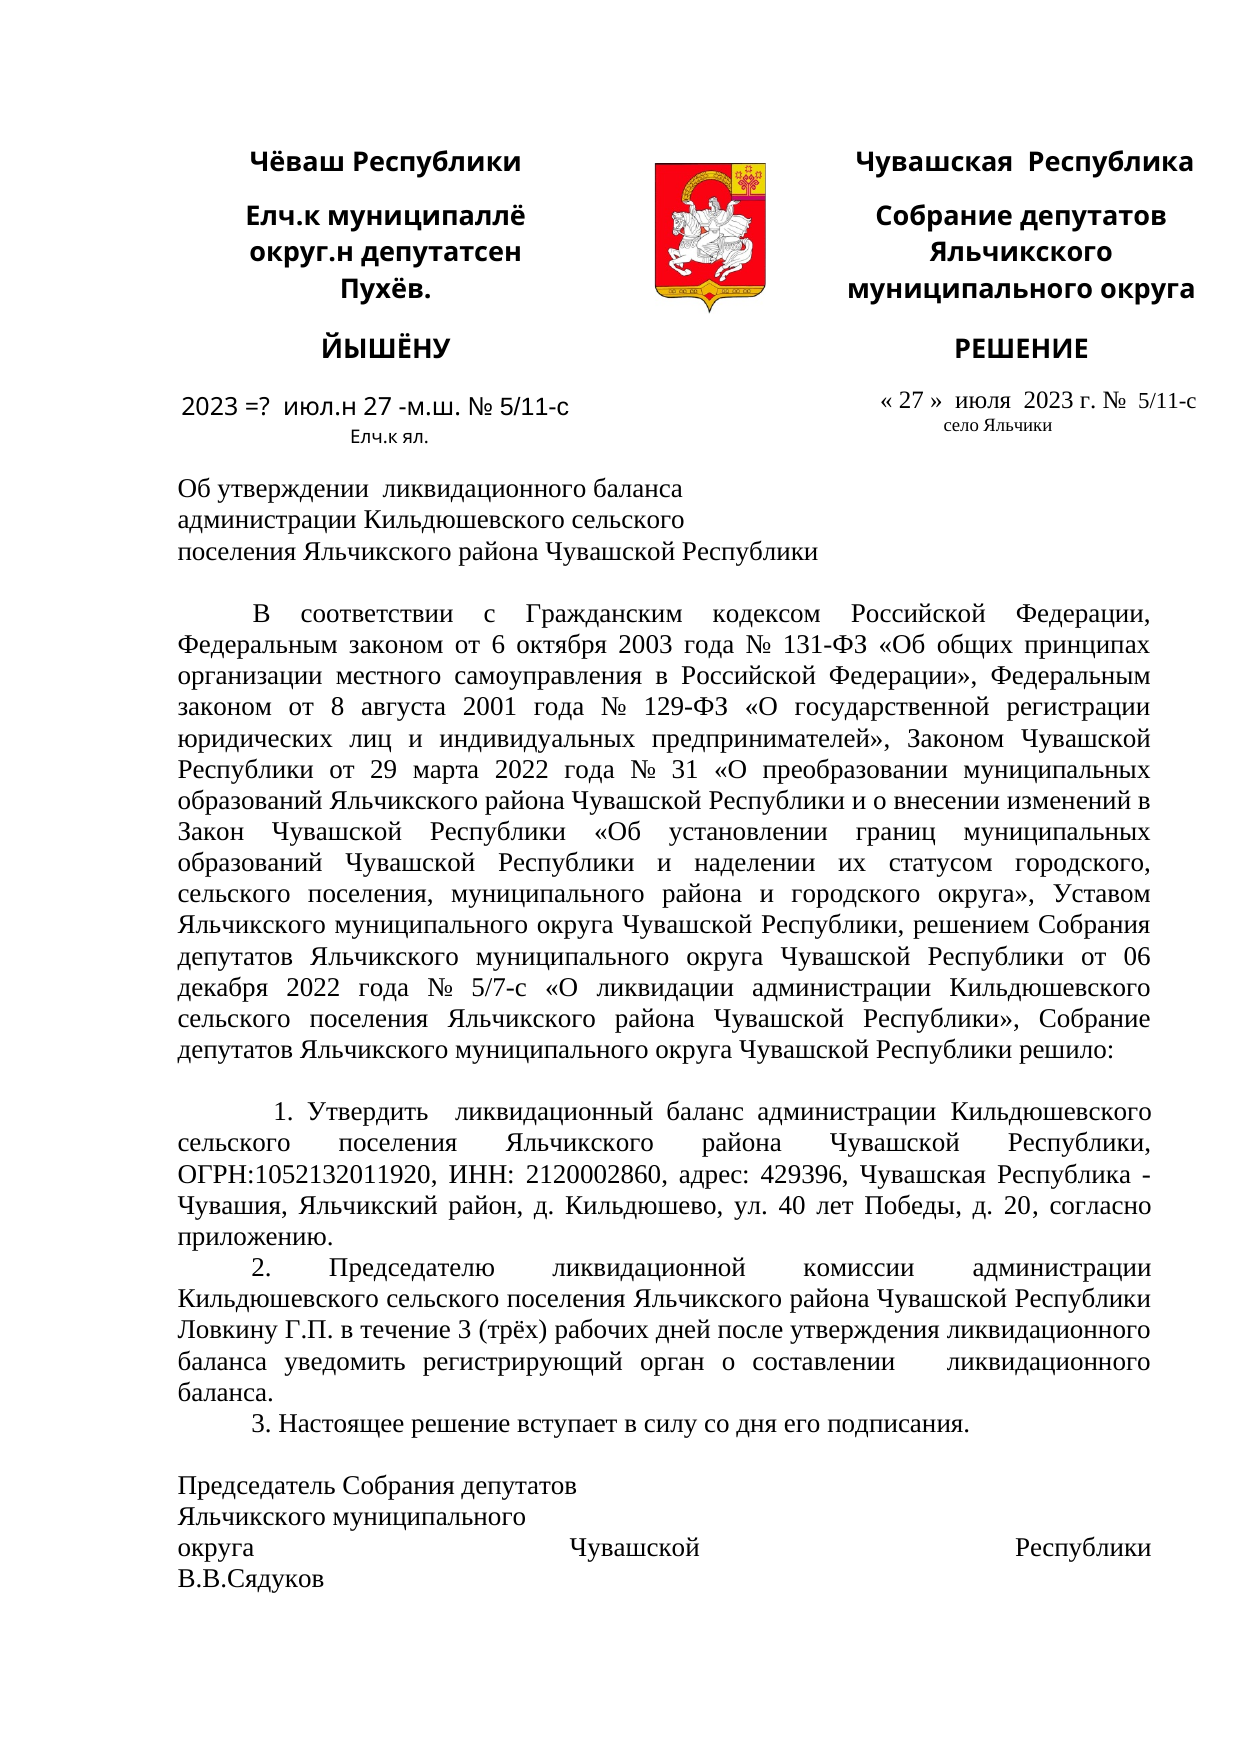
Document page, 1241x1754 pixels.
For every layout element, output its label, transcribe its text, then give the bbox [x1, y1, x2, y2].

text 1. Утвердить ликвидационный баланс администрации Кильдюшевского сельского поселения Яльчикского района Чувашской Республики, ОГРН:1052132011920, ИНН: 2120002860, адрес: 429396, Чувашская Республика - Чувашия, Яльчикский район, д. Кильдюшево, ул. 40 лет Победы, д. 20, согласно приложению. [177, 1095, 1152, 1251]
text поселения Яльчикского района Чувашской Республики [177, 535, 1152, 566]
text В соответствии с Гражданским кодексом Российской Федерации, Федеральным законом от 6 октября 2003 года № 131-ФЗ «Об общих принципах организации местного самоуправления в Российской Федерации», Федеральным законом от 8 августа 2001 года № 129-ФЗ «О государственной регистрации юридических лиц и индивидуальных предпринимателей», Законом Чувашской Республики от 29 марта 2022 года № 31 «О преобразовании муниципальных образований Яльчикского района Чувашской Республики и о внесении изменений в Закон Чувашской Республики «Об установлении границ муниципальных образований Чувашской Республики и наделении их статусом городского, сельского поселения, муниципального района и городского округа», Уставом Яльчикского муниципального округа Чувашской Республики, решением Собрания депутатов Яльчикского муниципального округа Чувашской Республики от 06 декабря 2022 года № 5/7-с «О ликвидации администрации Кильдюшевского сельского поселения Яльчикского района Чувашской Республики», Собрание депутатов Яльчикского муниципального округа Чувашской Республики решило: [177, 597, 1152, 1064]
table_header [620, 142, 811, 448]
text округа Чувашской Республики В.В.Сядуков [177, 1531, 1152, 1594]
picture [654, 163, 766, 314]
text 3. Настоящее решение вступает в силу со дня его подписания. [177, 1407, 1152, 1438]
table_header Чёваш Республики Елч.к муниципаллё округ.н депутатсен Пухёв. ЙЫШЁНУ 2023 =? июл.н 27 -м.ш. № 5/11-с Елч.к ял. [170, 142, 620, 448]
table_header Чувашская Республика Собрание депутатов Яльчикского муниципального округа РЕШЕНИЕ « 27 » июля 2023 г. № 5/11-с село Яльчики [811, 142, 1240, 448]
text администрации Кильдюшевского сельского [177, 504, 1152, 535]
text 2. Председателю ликвидационной комиссии администрации Кильдюшевского сельского поселения Яльчикского района Чувашской Республики Ловкину Г.П. в течение 3 (трёх) рабочих дней после утверждения ликвидационного баланса уведомить регистрирующий орган о составлении ликвидационного баланса. [177, 1251, 1152, 1407]
text Об утверждении ликвидационного баланса [177, 472, 1152, 504]
text Председатель Собрания депутатов [177, 1469, 1152, 1500]
text Яльчикского муниципального [177, 1500, 1152, 1531]
